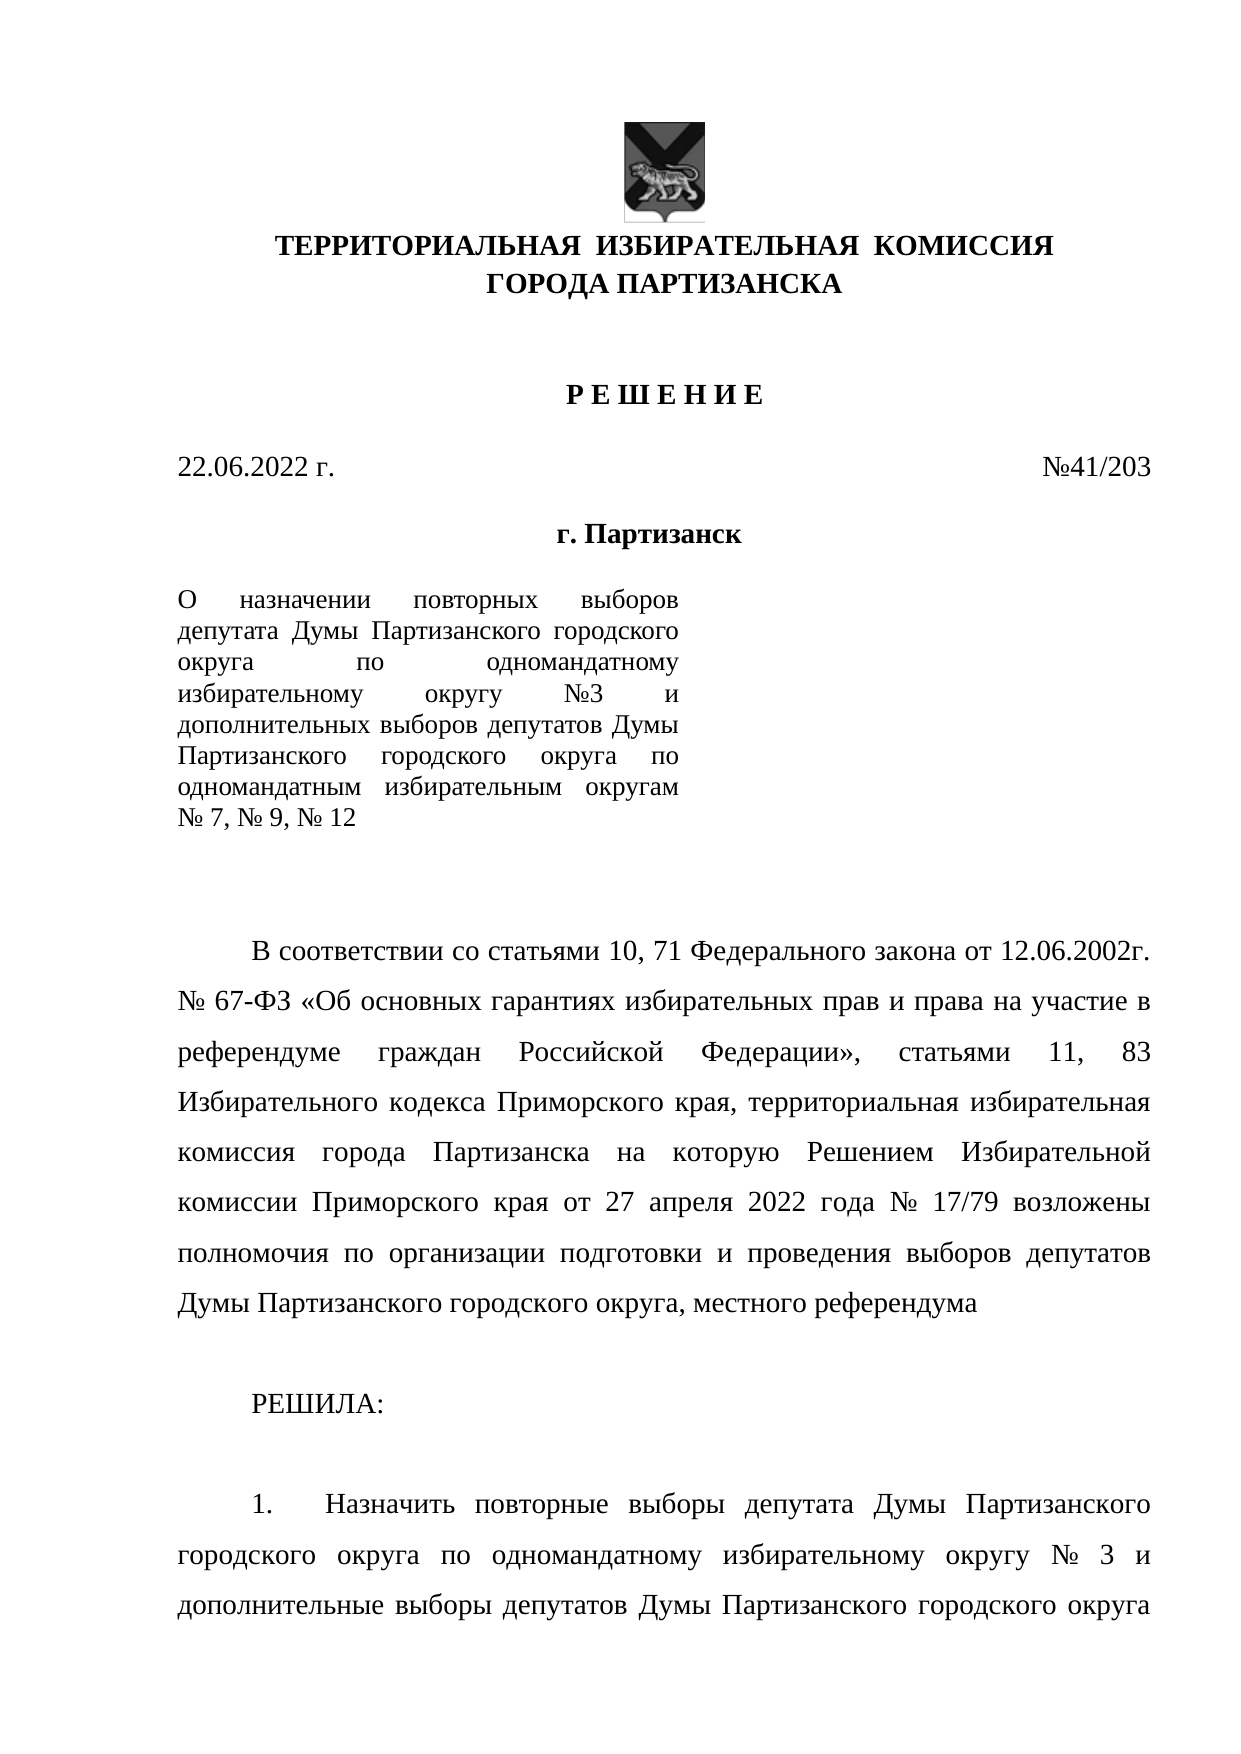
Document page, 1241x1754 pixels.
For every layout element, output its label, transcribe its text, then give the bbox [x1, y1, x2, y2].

text ТЕРРИТОРИАЛЬНАЯ ИЗБИРАТЕЛЬНАЯ КОМИССИЯ [177, 228, 1152, 262]
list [177, 1486, 1152, 1621]
text О назначении повторных выборов депутата Думы Партизанского городского округа по одномандатному избирательному округу №3 и дополнительных выборов депутатов Думы Партизанского городского округа по одномандатным избирательным округам № 7, № 9, № 12 [177, 583, 679, 832]
text Р Е Ш Е Н И Е [177, 377, 1152, 411]
text В соответствии со статьями 10, 71 Федерального закона от 12.06.2002г. № 67-ФЗ «Об основных гарантиях избирательных прав и права на участие в референдуме граждан Российской Федерации», статьями 11, 83 Избирательного кодекса Приморского края, территориальная избирательная комиссия города Партизанска на которую Решением Избирательной комиссии Приморского края от 27 апреля 2022 года № 17/79 возложены полномочия по организации подготовки и проведения выборов депутатов Думы Партизанского городского округа, местного референдума [177, 933, 1152, 1319]
text 22.06.2022 г. №41/203 [177, 449, 1152, 483]
text ГОРОДА ПАРТИЗАНСКА [177, 267, 1152, 300]
text г. Партизанск [177, 516, 1152, 550]
picture [623, 122, 705, 224]
text РЕШИЛА: [177, 1386, 1152, 1419]
